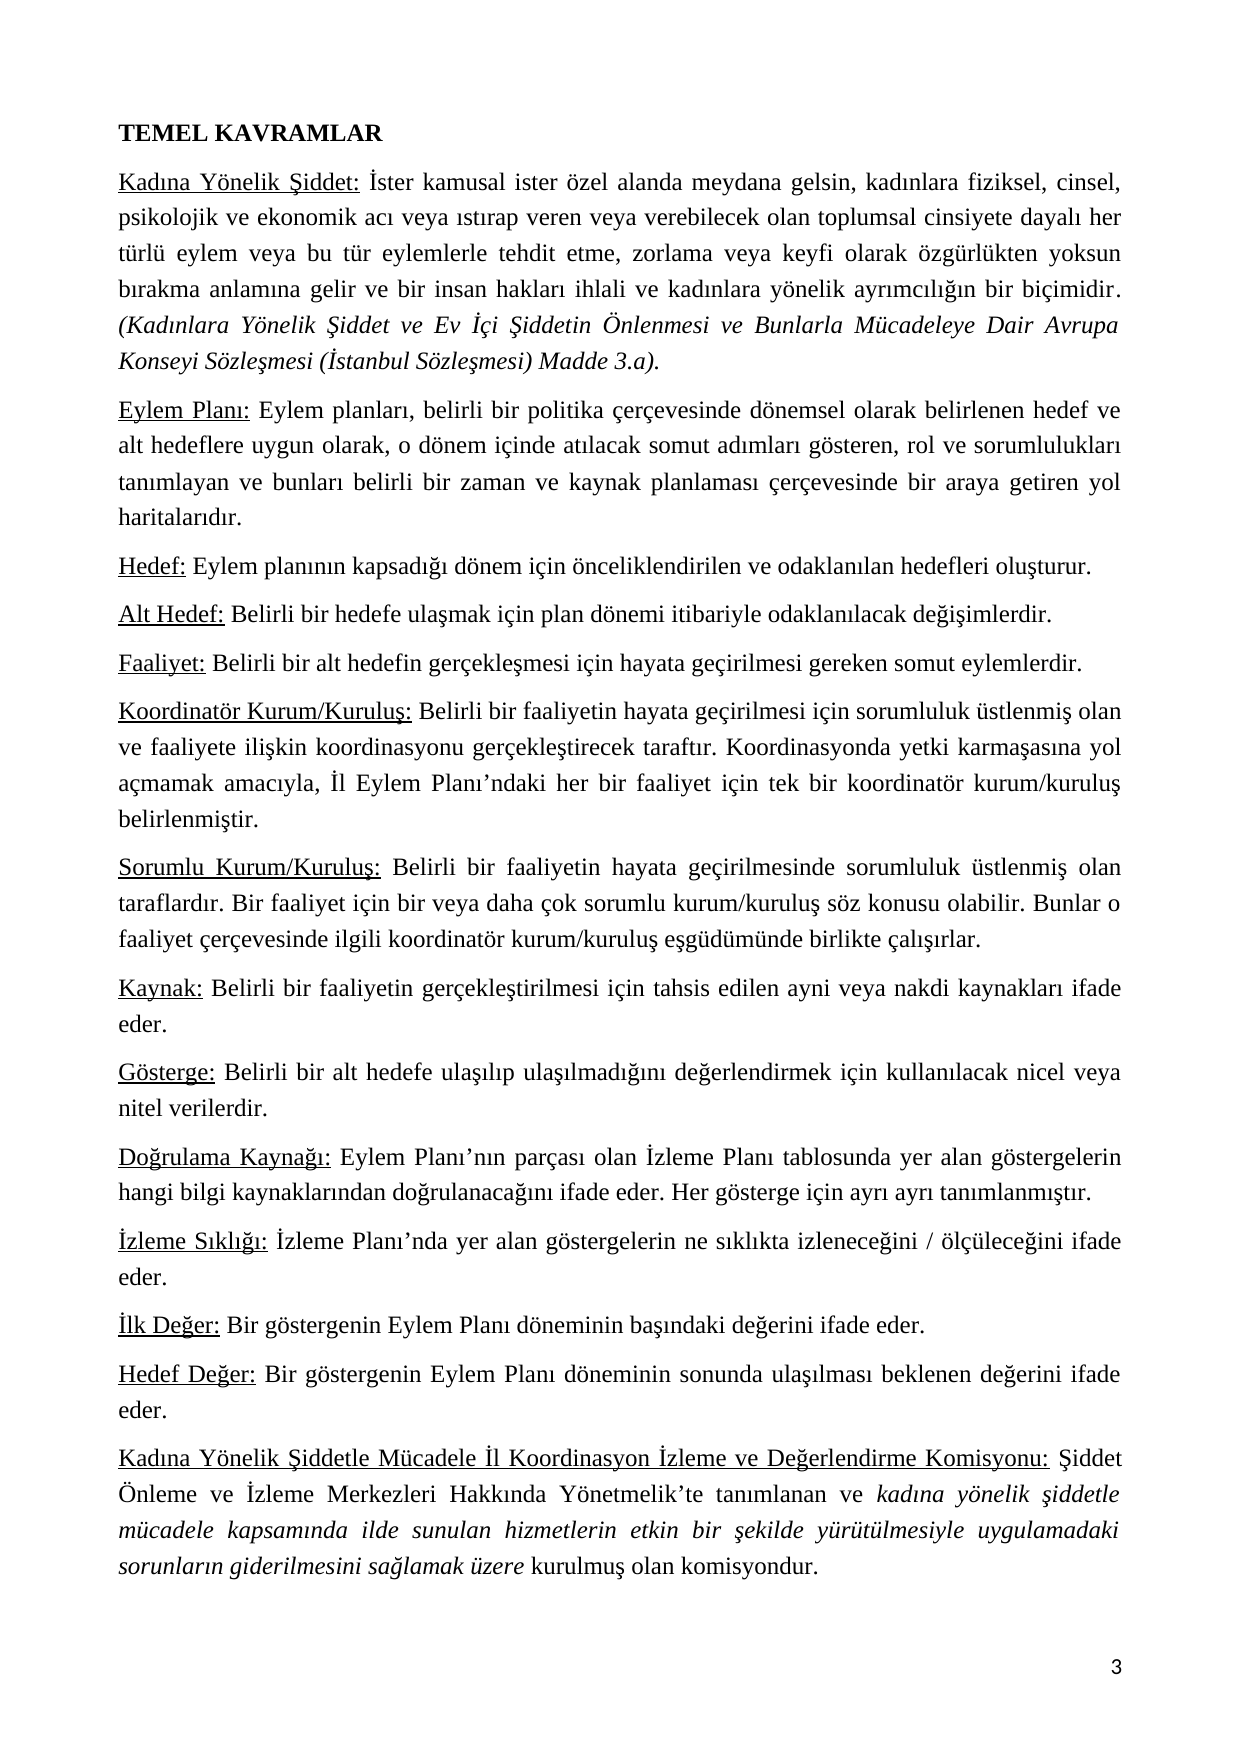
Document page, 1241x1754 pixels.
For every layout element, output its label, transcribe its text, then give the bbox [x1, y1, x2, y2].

text TEMEL KAVRAMLAR [118, 118, 1122, 147]
text Alt Hedef: Belirli bir hedefe ulaşmak için plan dönemi itibariyle odaklanılacak değişimlerdir. [118, 599, 1122, 628]
text Gösterge: Belirli bir alt hedefe ulaşılıp ulaşılmadığını değerlendirmek için kullanılacak nicel veya nitel verilerdir. [118, 1057, 1122, 1122]
text Kaynak: Belirli bir faaliyetin gerçekleştirilmesi için tahsis edilen ayni veya nakdi kaynakları ifade eder. [118, 973, 1122, 1037]
text Hedef: Eylem planının kapsadığı dönem için önceliklendirilen ve odaklanılan hedefleri oluşturur. [118, 551, 1122, 580]
text Eylem Planı: Eylem planları, belirli bir politika çerçevesinde dönemsel olarak belirlenen hedef ve alt hedeflere uygun olarak, o dönem içinde atılacak somut adımları gösteren, rol ve sorumlulukları tanımlayan ve bunları belirli bir zaman ve kaynak planlaması çerçevesinde bir araya getiren yol haritalarıdır. [118, 395, 1122, 531]
text Doğrulama Kaynağı: Eylem Planı’nın parçası olan İzleme Planı tablosunda yer alan göstergelerin hangi bilgi kaynaklarından doğrulanacağını ifade eder. Her gösterge için ayrı ayrı tanımlanmıştır. [118, 1142, 1122, 1206]
text İzleme Sıklığı: İzleme Planı’nda yer alan göstergelerin ne sıklıkta izleneceğini / ölçüleceğini ifade eder. [118, 1226, 1122, 1291]
text Sorumlu Kurum/Kuruluş: Belirli bir faaliyetin hayata geçirilmesinde sorumluluk üstlenmiş olan taraflardır. Bir faaliyet için bir veya daha çok sorumlu kurum/kuruluş söz konusu olabilir. Bunlar o faaliyet çerçevesinde ilgili koordinatör kurum/kuruluş eşgüdümünde birlikte çalışırlar. [118, 852, 1122, 953]
text Hedef Değer: Bir göstergenin Eylem Planı döneminin sonunda ulaşılması beklenen değerini ifade eder. [118, 1359, 1122, 1423]
text Faaliyet: Belirli bir alt hedefin gerçekleşmesi için hayata geçirilmesi gereken somut eylemlerdir. [118, 648, 1122, 677]
text Koordinatör Kurum/Kuruluş: Belirli bir faaliyetin hayata geçirilmesi için sorumluluk üstlenmiş olan ve faaliyete ilişkin koordinasyonu gerçekleştirecek taraftır. Koordinasyonda yetki karmaşasına yol açmamak amacıyla, İl Eylem Planı’ndaki her bir faaliyet için tek bir koordinatör kurum/kuruluş belirlenmiştir. [118, 696, 1122, 833]
text Kadına Yönelik Şiddetle Mücadele İl Koordinasyon İzleme ve Değerlendirme Komisyonu: Şiddet Önleme ve İzleme Merkezleri Hakkında Yönetmelik’te tanımlanan ve kadına yönelik şiddetle mücadele kapsamında ilde sunulan hizmetlerin etkin bir şekilde yürütülmesiyle uygulamadaki sorunların giderilmesini sağlamak üzere kurulmuş olan komisyondur. [118, 1443, 1122, 1580]
text İlk Değer: Bir göstergenin Eylem Planı döneminin başındaki değerini ifade eder. [118, 1310, 1122, 1339]
text Kadına Yönelik Şiddet: İster kamusal ister özel alanda meydana gelsin, kadınlara fiziksel, cinsel, psikolojik ve ekonomik acı veya ıstırap veren veya verebilecek olan toplumsal cinsiyete dayalı her türlü eylem veya bu tür eylemlerle tehdit etme, zorlama veya keyfi olarak özgürlükten yoksun bırakma anlamına gelir ve bir insan hakları ihlali ve kadınlara yönelik ayrımcılığın bir biçimidir. (Kadınlara Yönelik Şiddet ve Ev İçi Şiddetin Önlenmesi ve Bunlarla Mücadeleye Dair Avrupa Konseyi Sözleşmesi (İstanbul Sözleşmesi) Madde 3.a). [118, 167, 1122, 375]
